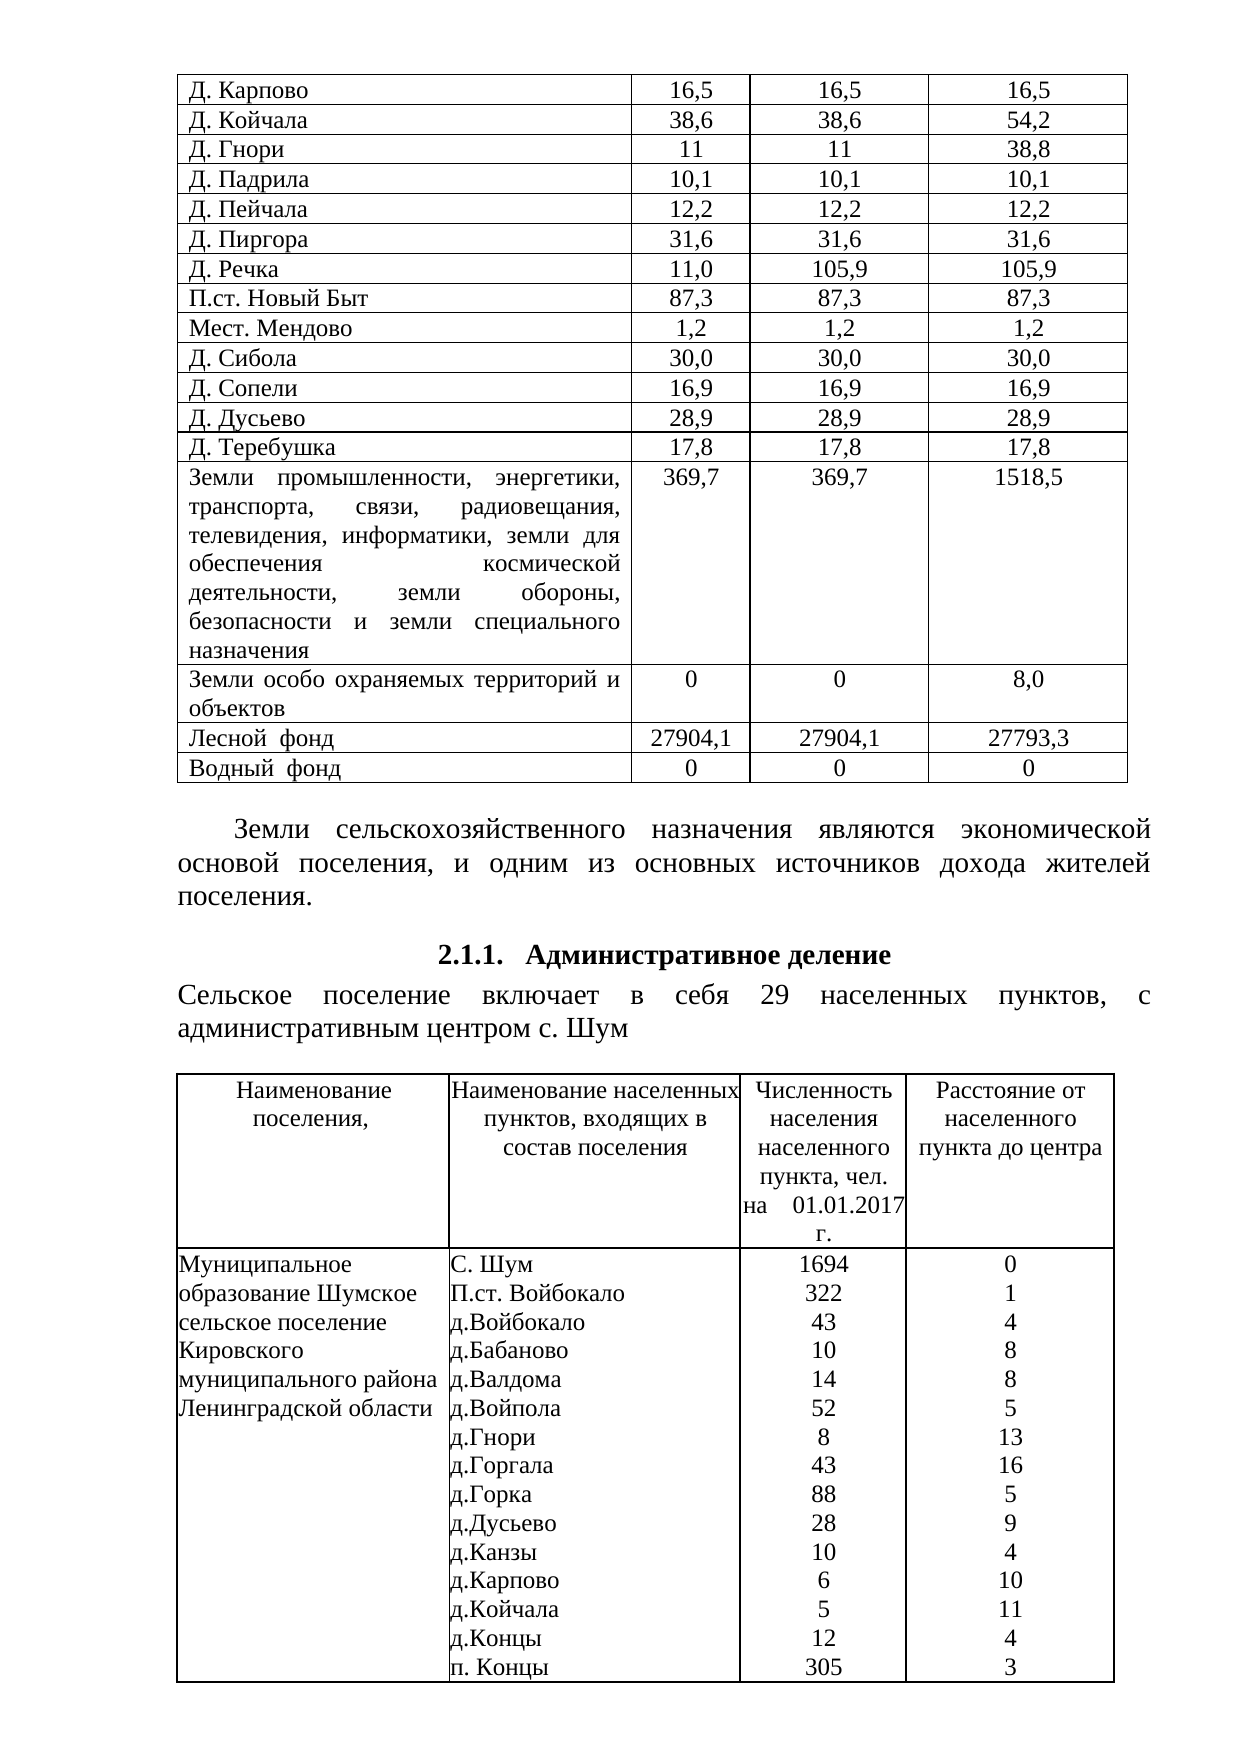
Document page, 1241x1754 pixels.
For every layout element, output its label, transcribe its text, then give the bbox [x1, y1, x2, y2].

table_cell 87,3 [751, 284, 928, 312]
table_header Наименование населенных пунктов, входящих в состав поселения [450, 1075, 739, 1247]
table_cell 11,0 [632, 254, 749, 282]
table_cell 0 [751, 665, 928, 722]
table_cell Земли промышленности, энергетики, транспорта, связи, радиовещания, телевидения, информатики, земли для обеспечения космической деятельности, земли обороны, безопасности и земли специального назначения [178, 462, 631, 663]
subtitle 2.1.1. Административное деление [177, 937, 1152, 971]
table_cell П.ст. Новый Быт [178, 284, 631, 312]
table_cell Д. Речка [178, 254, 631, 282]
table_cell 1518,5 [929, 462, 1127, 663]
table_cell 31,6 [632, 224, 749, 253]
table_cell 11 [751, 135, 928, 163]
table_cell 30,0 [929, 343, 1127, 372]
table_cell 27793,3 [929, 723, 1127, 752]
table_cell Д. Теребушка [178, 433, 631, 461]
table_cell 0 [632, 665, 749, 722]
table_cell 38,6 [632, 105, 749, 133]
table_cell 28,9 [632, 403, 749, 431]
table_header Численность населения населенного пункта, чел. на 01.01.2017 г. [741, 1075, 905, 1247]
table_cell 16,9 [751, 373, 928, 402]
table_cell 54,2 [929, 105, 1127, 133]
table_cell 17,8 [751, 433, 928, 461]
table_cell 16,5 [632, 75, 749, 104]
table_cell 105,9 [929, 254, 1127, 282]
table_cell Д. Пиргора [178, 224, 631, 253]
table_cell Д. Пейчала [178, 194, 631, 223]
text Земли сельскохозяйственного назначения являются экономической основой поселения, и одним из основных источников дохода жителей поселения. [177, 811, 1152, 912]
table_cell 17,8 [929, 433, 1127, 461]
table_cell Д. Сопели [178, 373, 631, 402]
table_cell Д. Сибола [178, 343, 631, 372]
table_cell 1,2 [632, 313, 749, 342]
table_cell 12,2 [929, 194, 1127, 223]
table_cell Д. Карпово [178, 75, 631, 104]
table_cell 8,0 [929, 665, 1127, 722]
table_cell 0 [929, 753, 1127, 782]
table_cell 87,3 [929, 284, 1127, 312]
table_cell Лесной фонд [178, 723, 631, 752]
table_cell Д. Гнори [178, 135, 631, 163]
table_cell 10,1 [929, 164, 1127, 193]
table_cell Земли особо охраняемых территорий и объектов [178, 665, 631, 722]
table_cell 12,2 [751, 194, 928, 223]
table_cell 31,6 [929, 224, 1127, 253]
table_cell 28,9 [751, 403, 928, 431]
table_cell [450, 1249, 739, 1681]
table_cell 0 [751, 753, 928, 782]
table_cell 30,0 [751, 343, 928, 372]
table_cell Д. Дусьево [178, 403, 631, 431]
table_cell 31,6 [751, 224, 928, 253]
table_header Наименование поселения, [178, 1075, 448, 1247]
text Сельское поселение включает в себя 29 населенных пунктов, с административным центром с. Шум [177, 977, 1152, 1044]
table_cell 105,9 [751, 254, 928, 282]
table_cell Д. Падрила [178, 164, 631, 193]
table_cell Д. Койчала [178, 105, 631, 133]
table_cell 16,5 [929, 75, 1127, 104]
table_cell 38,8 [929, 135, 1127, 163]
table_cell Водный фонд [178, 753, 631, 782]
table_cell 27904,1 [751, 723, 928, 752]
table_cell 1,2 [751, 313, 928, 342]
table_cell 10,1 [751, 164, 928, 193]
table_cell Мест. Мендово [178, 313, 631, 342]
table_cell 369,7 [632, 462, 749, 663]
table_cell 1,2 [929, 313, 1127, 342]
table_cell 16,9 [632, 373, 749, 402]
table_cell 38,6 [751, 105, 928, 133]
table_cell 16,9 [929, 373, 1127, 402]
table_cell 16,5 [751, 75, 928, 104]
table_header Расстояние от населенного пункта до центра [907, 1075, 1113, 1247]
table_cell 0 [632, 753, 749, 782]
table_cell 30,0 [632, 343, 749, 372]
table_cell 28,9 [929, 403, 1127, 431]
table_cell 369,7 [751, 462, 928, 663]
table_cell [741, 1249, 905, 1681]
table_cell 11 [632, 135, 749, 163]
table_cell 27904,1 [632, 723, 749, 752]
table_cell 12,2 [632, 194, 749, 223]
table_cell 87,3 [632, 284, 749, 312]
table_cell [907, 1249, 1113, 1681]
table_cell 10,1 [632, 164, 749, 193]
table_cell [178, 1249, 449, 1681]
table_cell 17,8 [632, 433, 749, 461]
